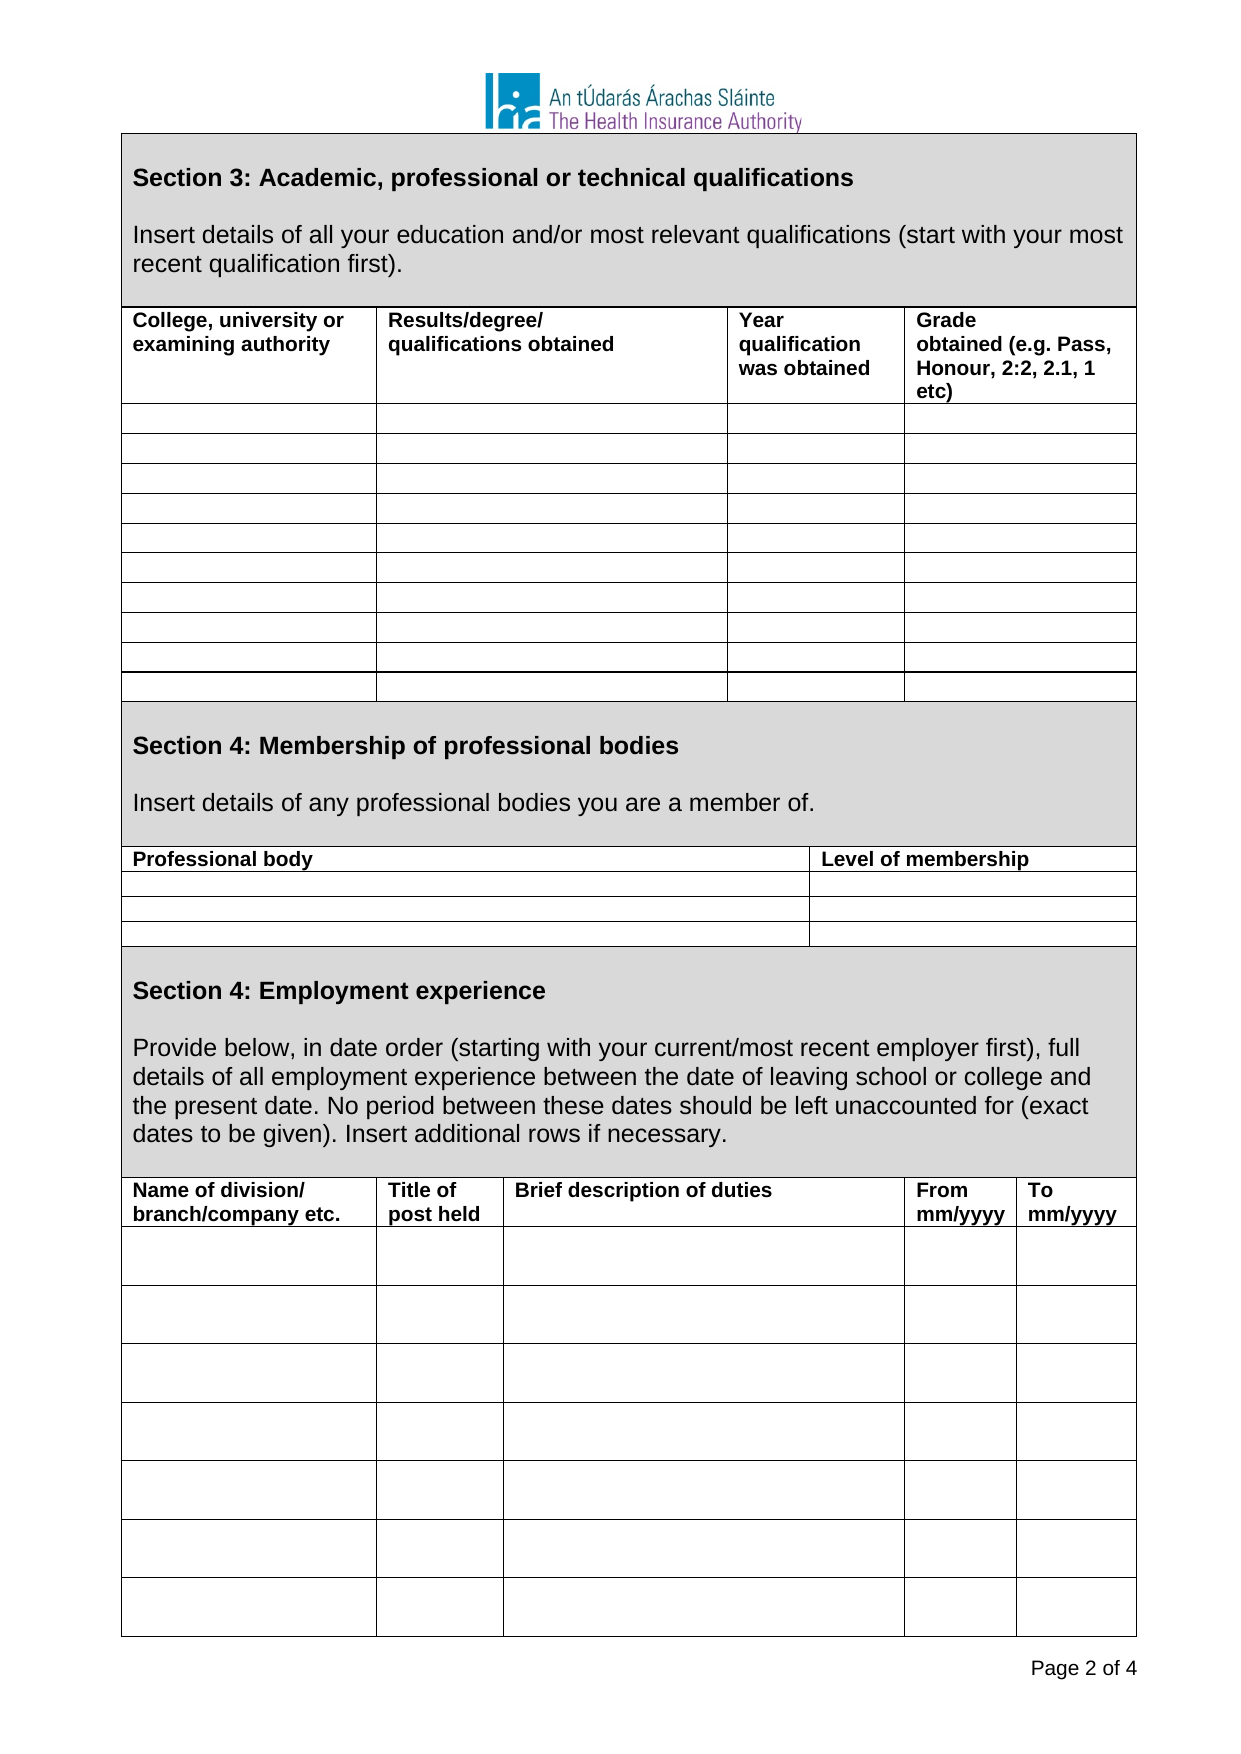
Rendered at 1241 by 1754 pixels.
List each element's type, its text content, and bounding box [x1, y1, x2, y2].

table_cell [122, 1403, 376, 1460]
table_cell [122, 553, 376, 582]
table_cell [122, 613, 376, 642]
table_cell [377, 643, 727, 671]
table_cell [1017, 1520, 1136, 1577]
table_cell [122, 643, 376, 671]
table_cell [377, 434, 727, 463]
table_cell [905, 613, 1136, 642]
table_cell [504, 1344, 904, 1402]
table_cell [905, 1344, 1016, 1402]
table_cell [504, 1520, 904, 1577]
table_cell [122, 494, 376, 522]
table_cell [504, 1227, 904, 1284]
table_cell [728, 404, 904, 433]
table_cell [728, 643, 904, 671]
table_cell [377, 524, 727, 552]
table_cell [1017, 1344, 1136, 1402]
table_cell [122, 1461, 376, 1519]
table_cell [122, 1286, 376, 1343]
table_cell [905, 1286, 1016, 1343]
table_cell Professional body [122, 847, 809, 871]
table_cell [504, 1578, 904, 1636]
table_cell [1017, 1227, 1136, 1284]
table_cell Brief description of duties [504, 1178, 904, 1226]
table_cell [905, 494, 1136, 522]
table_cell [377, 464, 727, 493]
table_cell [377, 1286, 503, 1343]
table_cell [122, 1344, 376, 1402]
table_cell [377, 494, 727, 522]
table_cell [905, 1461, 1016, 1519]
table_cell [728, 464, 904, 493]
table_cell [728, 494, 904, 522]
table_cell [905, 643, 1136, 671]
table_cell [810, 872, 1136, 896]
table_cell Title of post held [377, 1178, 503, 1226]
table_cell [905, 673, 1136, 701]
table_cell [377, 1227, 503, 1284]
table_cell [122, 464, 376, 493]
table_cell [504, 1286, 904, 1343]
table_cell [728, 673, 904, 701]
table_cell [810, 922, 1136, 946]
table_cell [728, 613, 904, 642]
table_cell To mm/yyyy [1017, 1178, 1136, 1226]
table_cell [1017, 1578, 1136, 1636]
table_cell [122, 1520, 376, 1577]
table_cell [905, 524, 1136, 552]
table_cell [377, 1461, 503, 1519]
table_cell [1017, 1461, 1136, 1519]
table_cell [377, 1344, 503, 1402]
table_cell [122, 922, 809, 946]
table_cell [377, 583, 727, 612]
table_cell [122, 673, 376, 701]
table_cell [905, 1578, 1016, 1636]
picture [485, 73, 802, 133]
table_cell [122, 583, 376, 612]
table_cell [122, 1227, 376, 1284]
table_cell [122, 897, 809, 921]
table_cell [504, 1461, 904, 1519]
table_cell [728, 583, 904, 612]
table_cell [905, 1520, 1016, 1577]
table_cell [905, 1227, 1016, 1284]
table_cell [905, 553, 1136, 582]
table_cell [1017, 1403, 1136, 1460]
table_cell Results/degree/ qualifications obtained [377, 308, 727, 403]
table_cell [377, 1520, 503, 1577]
table_cell [122, 434, 376, 463]
table_cell Name of division/ branch/company etc. [122, 1178, 376, 1226]
table_cell [905, 583, 1136, 612]
table_cell [122, 872, 809, 896]
table_cell [1017, 1286, 1136, 1343]
table_cell [728, 553, 904, 582]
table_cell [810, 897, 1136, 921]
table_cell [377, 553, 727, 582]
table_cell [905, 464, 1136, 493]
table_cell [377, 1403, 503, 1460]
table_cell Year qualification was obtained [728, 308, 904, 403]
table_cell College, university or examining authority [122, 308, 376, 403]
table_cell [377, 1578, 503, 1636]
table_cell [377, 673, 727, 701]
table_cell From mm/yyyy [905, 1178, 1016, 1226]
table_cell Grade obtained (e.g. Pass, Honour, 2:2, 2.1, 1 etc) [905, 308, 1136, 403]
table_cell [728, 434, 904, 463]
table_cell [504, 1403, 904, 1460]
table_cell [905, 404, 1136, 433]
table_cell [905, 1403, 1016, 1460]
table_cell Section 4: Employment experience Provide below, in date order (starting with your current/most recent employer first), full details of all employment experience between the date of leaving school or college and the present date. No period between these dates should be left unaccounted for (exact dates to be given). Insert additional rows if necessary. [122, 947, 1136, 1177]
table_cell [122, 1578, 376, 1636]
table_cell [122, 404, 376, 433]
table_cell [905, 434, 1136, 463]
table_cell [122, 524, 376, 552]
table_cell [377, 404, 727, 433]
table_cell [728, 524, 904, 552]
table_cell Section 3: Academic, professional or technical qualifications Insert details of all your education and/or most relevant qualifications (start with your most recent qualification first). [122, 134, 1136, 306]
table_cell Section 4: Membership of professional bodies Insert details of any professional bodies you are a member of. [122, 702, 1136, 846]
table_cell Level of membership [810, 847, 1136, 871]
table_cell [377, 613, 727, 642]
